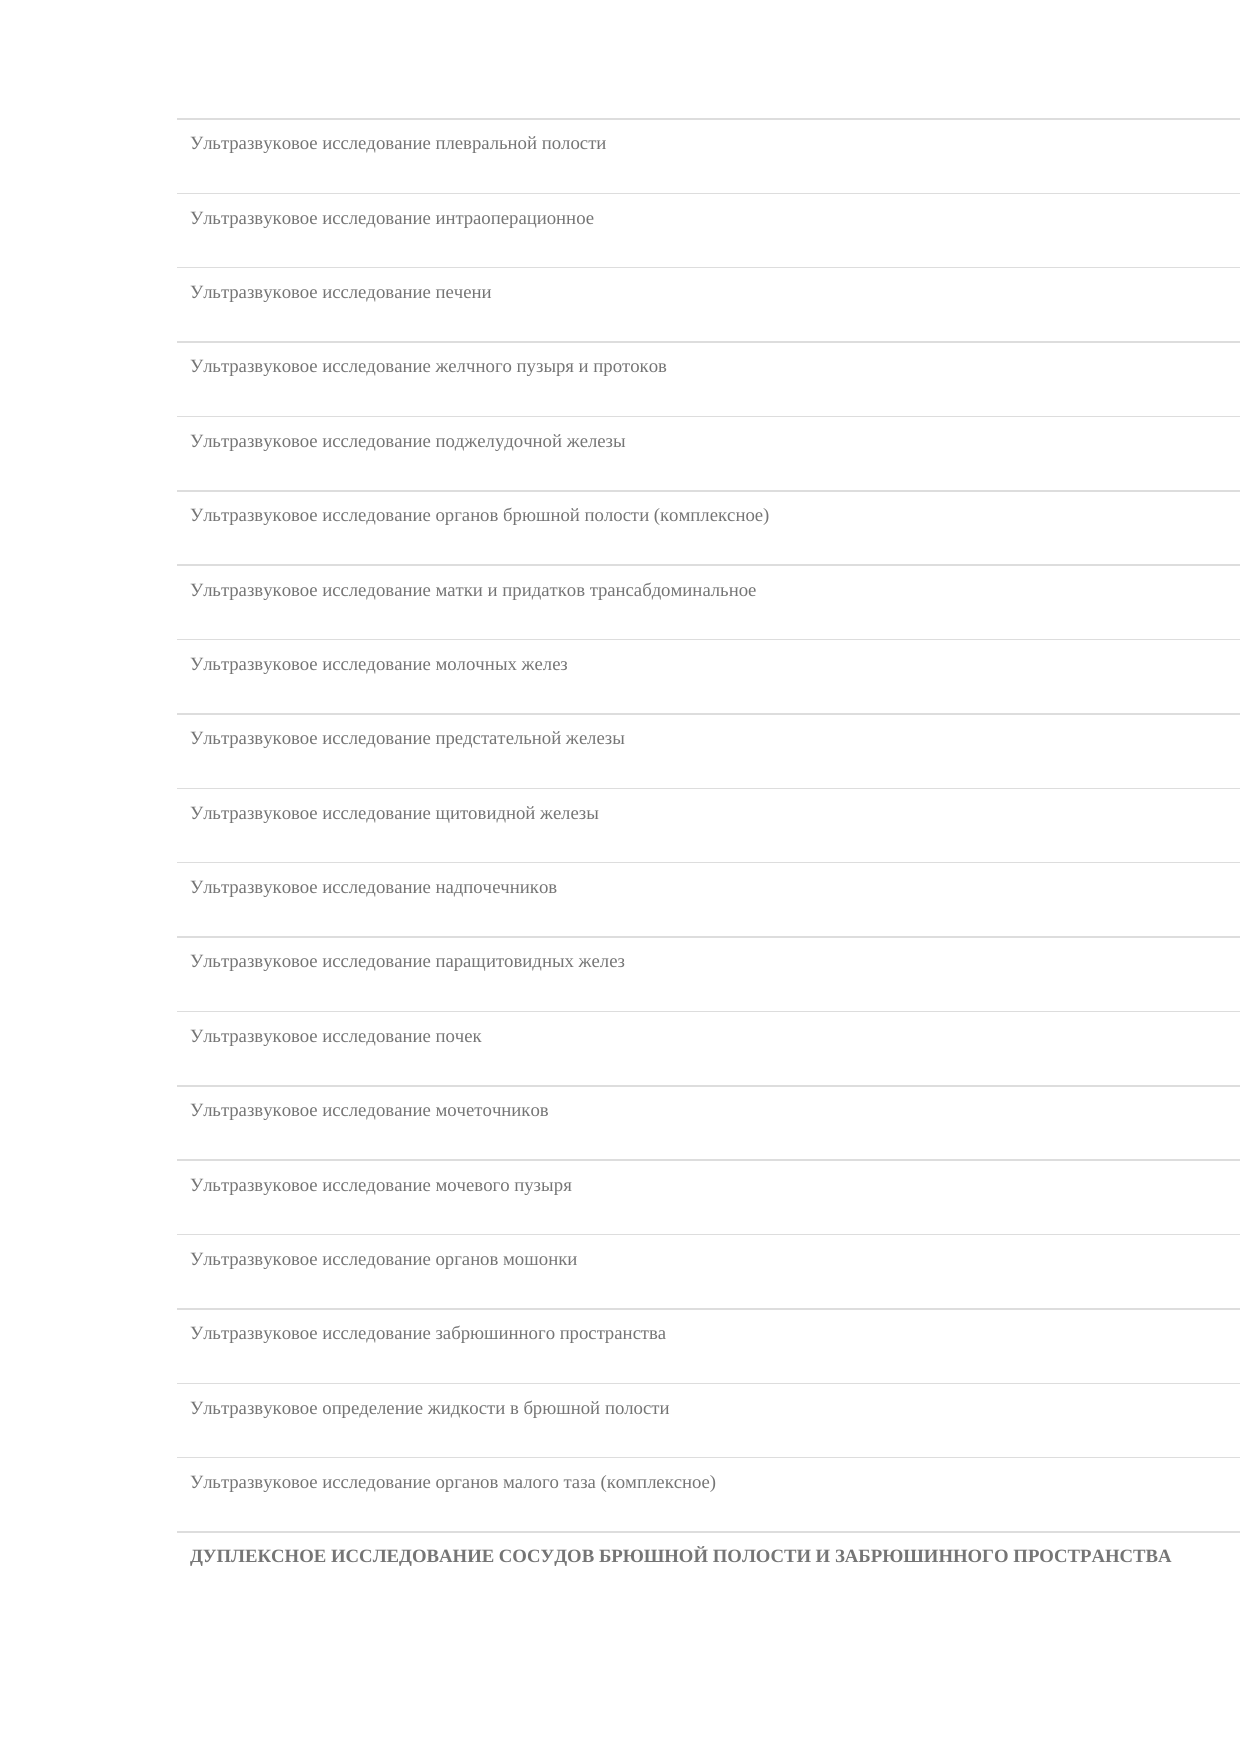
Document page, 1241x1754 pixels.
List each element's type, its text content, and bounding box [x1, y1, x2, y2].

table_cell Ультразвуковое исследование матки и придатков трансабдоминальное [177, 566, 1240, 639]
table_cell Ультразвуковое исследование щитовидной железы [177, 789, 1240, 862]
table_cell Ультразвуковое исследование интраоперационное [177, 194, 1240, 267]
table_cell Ультразвуковое исследование почек [177, 1012, 1240, 1085]
table_cell Ультразвуковое исследование надпочечников [177, 863, 1240, 936]
table_cell Ультразвуковое исследование органов мошонки [177, 1235, 1240, 1308]
table_cell Ультразвуковое исследование органов брюшной полости (комплексное) [177, 492, 1240, 564]
table_cell Ультразвуковое исследование органов малого таза (комплексное) [177, 1458, 1240, 1531]
table_cell Ультразвуковое определение жидкости в брюшной полости [177, 1384, 1240, 1457]
table_cell Ультразвуковое исследование печени [177, 268, 1240, 341]
table_cell Ультразвуковое исследование забрюшинного пространства [177, 1310, 1240, 1382]
table_cell Ультразвуковое исследование желчного пузыря и протоков [177, 343, 1240, 416]
table_cell Ультразвуковое исследование молочных желез [177, 640, 1240, 713]
table_cell Ультразвуковое исследование поджелудочной железы [177, 417, 1240, 490]
table_cell Ультразвуковое исследование паращитовидных желез [177, 938, 1240, 1011]
table_cell ДУПЛЕКСНОЕ ИССЛЕДОВАНИЕ СОСУДОВ БРЮШНОЙ ПОЛОСТИ И ЗАБРЮШИННОГО ПРОСТРАНСТВА [177, 1533, 1240, 1606]
table_cell Ультразвуковое исследование плевральной полости [177, 120, 1240, 192]
table_cell Ультразвуковое исследование мочеточников [177, 1087, 1240, 1159]
table_cell Ультразвуковое исследование мочевого пузыря [177, 1161, 1240, 1234]
table_cell Ультразвуковое исследование предстательной железы [177, 715, 1240, 787]
